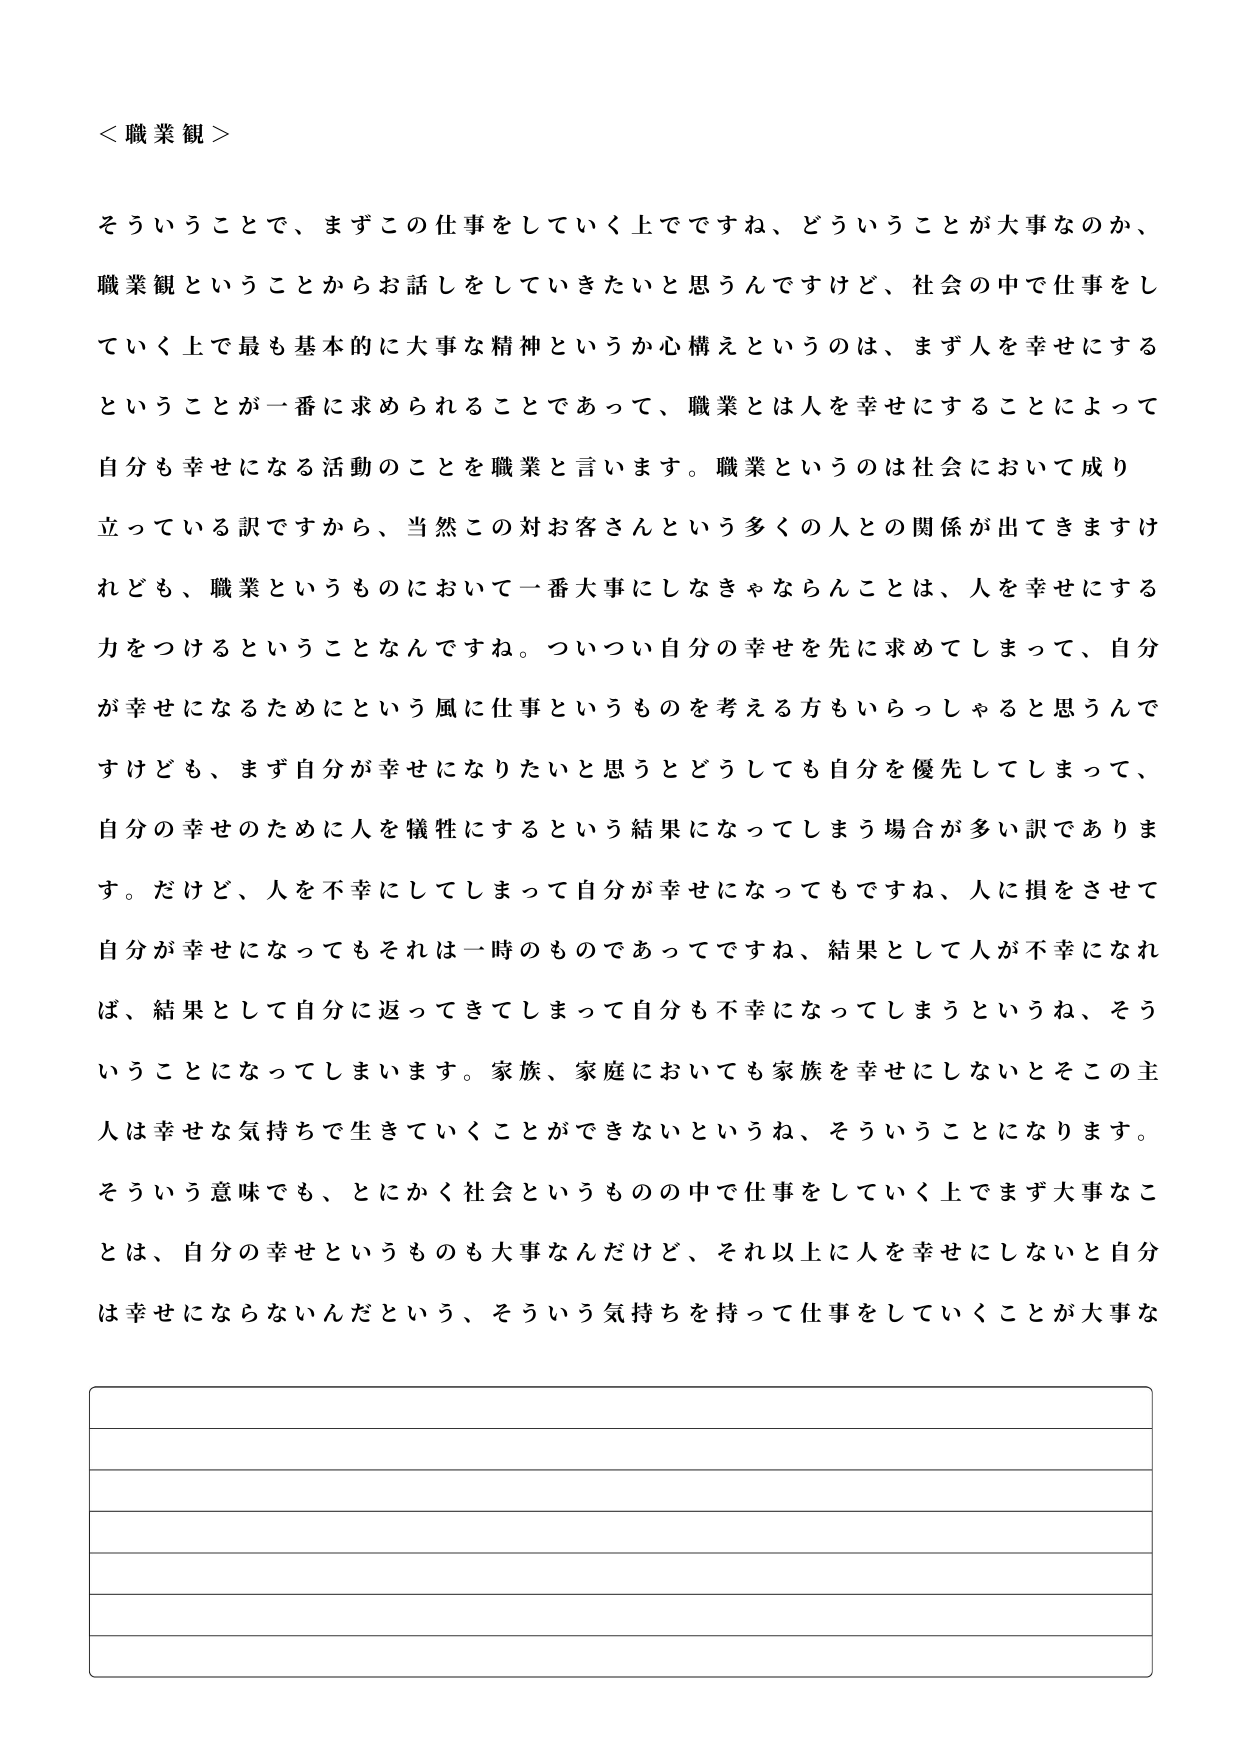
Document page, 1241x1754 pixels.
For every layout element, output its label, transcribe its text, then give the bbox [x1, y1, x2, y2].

text ＜職業観＞ [97, 103, 1166, 164]
picture [88, 1386, 1153, 1678]
